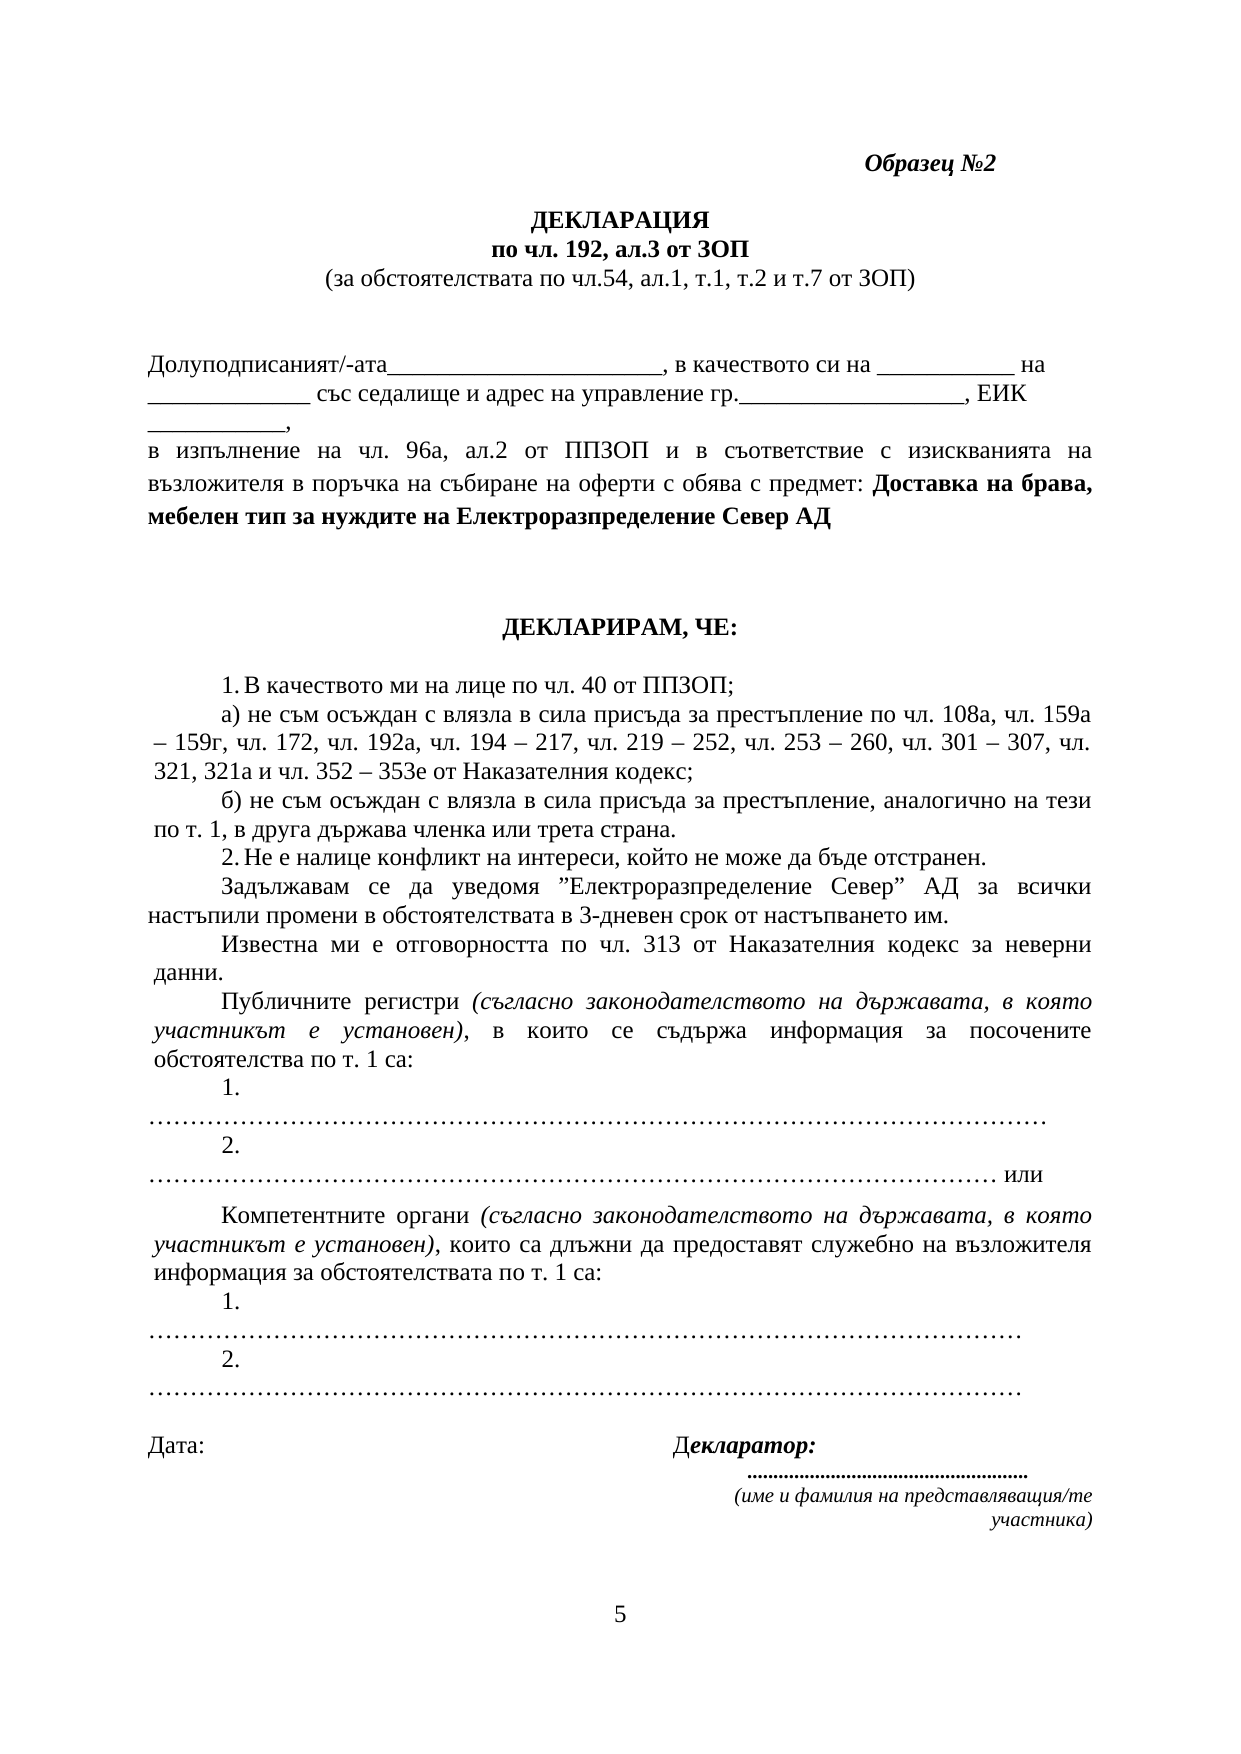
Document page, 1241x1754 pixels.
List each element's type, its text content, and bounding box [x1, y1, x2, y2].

text ДЕКЛАРИРАМ, ЧЕ: [148, 612, 1093, 641]
text 2. ………………………………………………………………………………………… или [148, 1130, 1093, 1187]
list Не е налице конфликт на интереси, който не може да бъде отстранен. [153, 842, 1093, 871]
text 1. …………………………………………………………………………………………… [148, 1286, 1093, 1344]
text Публичните регистри (съгласно законодателството на държавата, в която участникът е установен), в които се съдържа информация за посочените обстоятелства по т. 1 са: [153, 986, 1093, 1072]
text Задължавам се да уведомя ”Електроразпределение Север” АД за всички настъпили промени в обстоятелствата в 3-дневен срок от настъпването им. [148, 871, 1093, 929]
text Долуподписаният/-ата______________________, в качеството си на ___________ на _____________ със седалище и адрес на управление гр.__________________, ЕИК ___________, [148, 349, 1093, 435]
text Дата: Декларатор: [148, 1430, 1093, 1459]
text Образец №2 [768, 148, 1093, 176]
text в изпълнение на чл. 96а, ал.2 от ППЗОП и в съответствие с изискванията на възложителя в поръчка на събиране на оферти с обява с предмет: Доставка на брава, мебелен тип за нуждите на Електроразпределение Север АД [148, 435, 1093, 530]
text Компетентните органи (съгласно законодателството на държавата, в която участникът е установен), които са длъжни да предоставят служебно на възложителя информация за обстоятелствата по т. 1 са: [153, 1200, 1093, 1286]
text а) не съм осъждан с влязла в сила присъда за престъпление по чл. 108а, чл. 159а – 159г, чл. 172, чл. 192а, чл. 194 – 217, чл. 219 – 252, чл. 253 – 260, чл. 301 – 307, чл. 321, 321а и чл. 352 – 353е от Наказателния кодекс; [153, 699, 1093, 785]
text Известна ми е отговорността по чл. 313 от Наказателния кодекс за неверни данни. [153, 929, 1093, 986]
list В качеството ми на лице по чл. 40 от ППЗОП; [153, 670, 1093, 699]
text по чл. 192, ал.3 от ЗОП [148, 234, 1093, 263]
text ДЕКЛАРАЦИЯ [148, 205, 1093, 234]
text б) не съм осъждан с влязла в сила присъда за престъпление, аналогично на тези по т. 1, в друга държава членка или трета страна. [153, 785, 1093, 842]
text (име и фамилия на представляващия/те участника) [148, 1483, 1093, 1531]
text 1. ……………………………………………………………………………………………… [148, 1072, 1093, 1130]
text 2. …………………………………………………………………………………………… [148, 1344, 1093, 1401]
text ...................................................... [221, 1459, 1093, 1483]
text (за обстоятелствата по чл.54, ал.1, т.1, т.2 и т.7 от ЗОП) [148, 263, 1093, 291]
